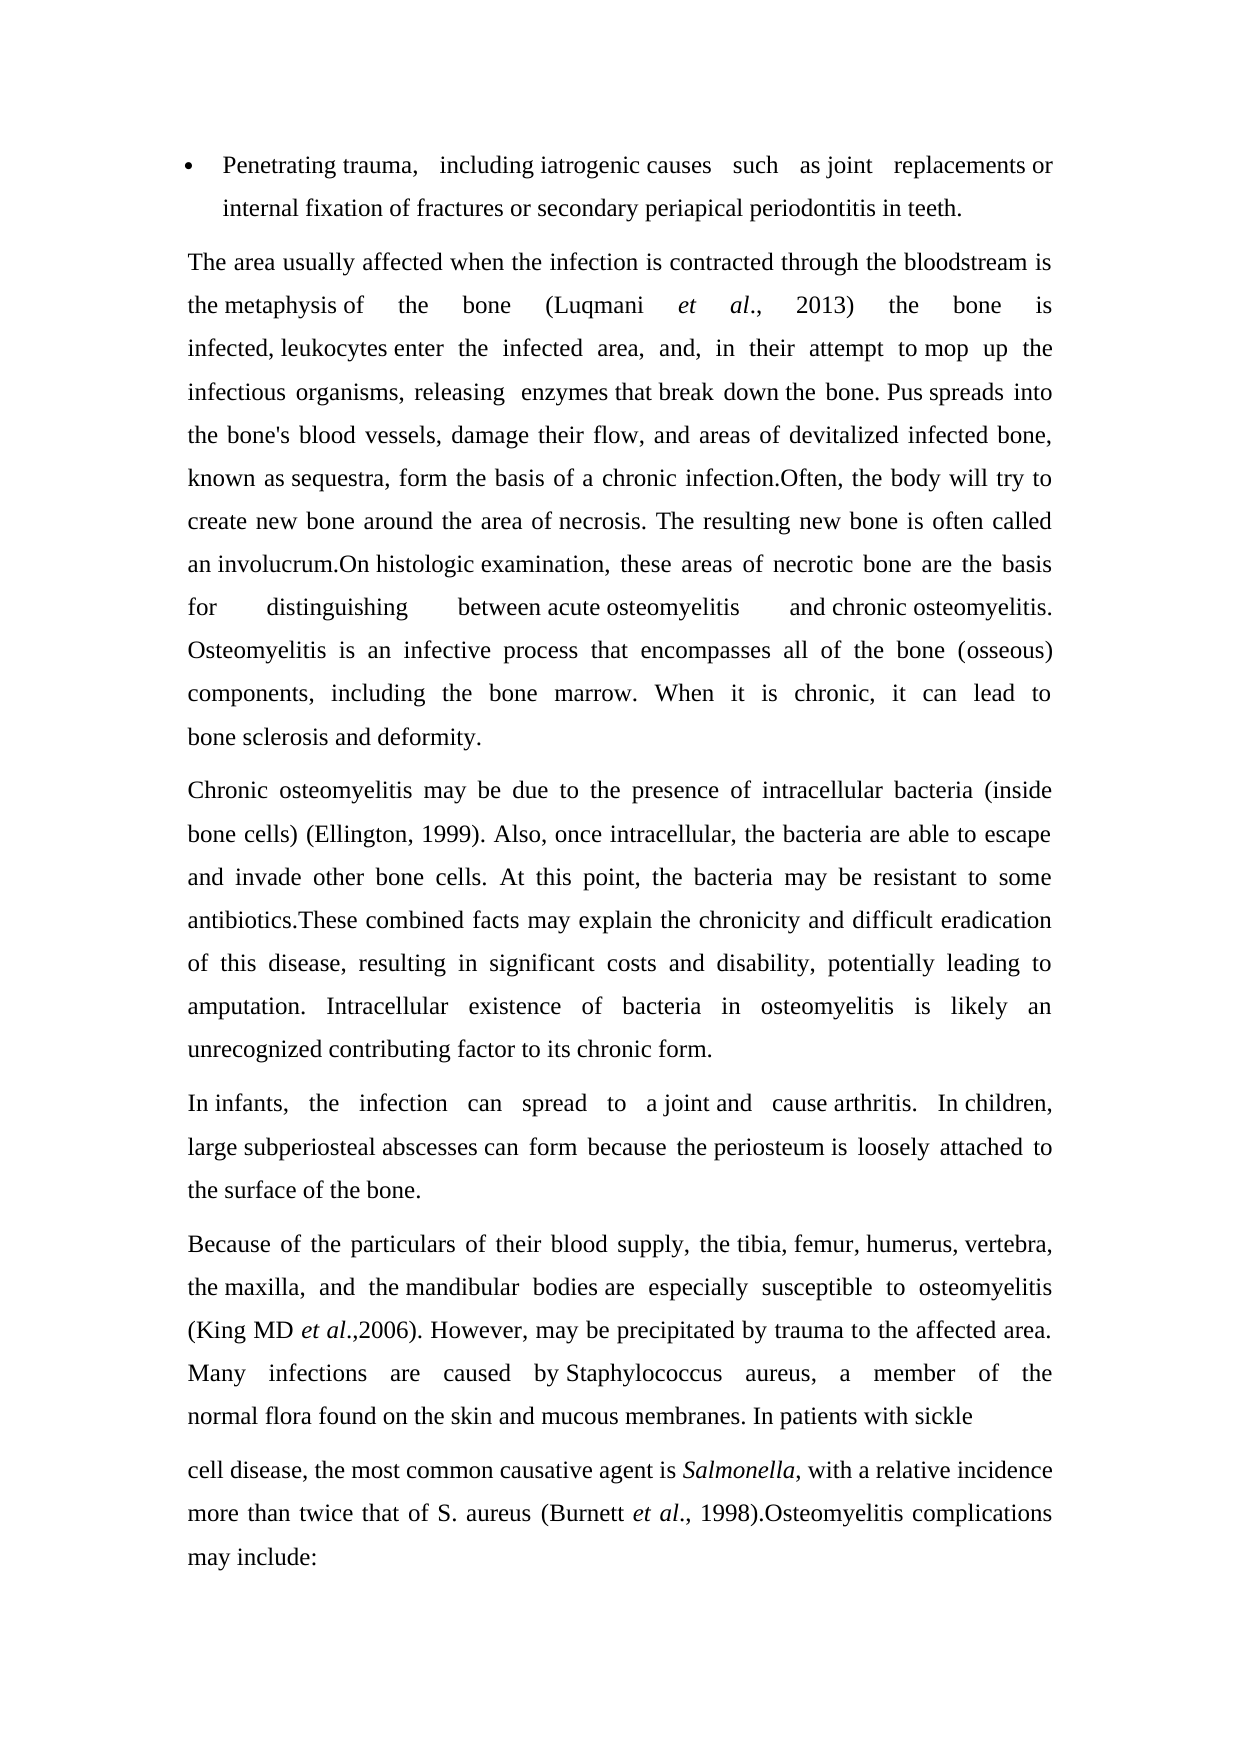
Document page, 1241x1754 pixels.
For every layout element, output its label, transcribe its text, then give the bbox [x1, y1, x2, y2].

text In infants, the infection can spread to a joint and cause arthritis. In children, large subperiosteal abscesses can form because the periosteum is loosely attached to the surface of the bone. [187, 1088, 1053, 1203]
text Chronic osteomyelitis may be due to the presence of intracellular bacteria (inside bone cells) (Ellington, 1999). Also, once intracellular, the bacteria are able to escape and invade other bone cells. At this point, the bacteria may be resistant to some antibiotics.These combined facts may explain the chronicity and difficult eradication of this disease, resulting in significant costs and disability, potentially leading to amputation. Intracellular existence of bacteria in osteomyelitis is likely an unrecognized contributing factor to its chronic form. [187, 776, 1053, 1063]
text Because of the particulars of their blood supply, the tibia, femur, humerus, vertebra, the maxilla, and the mandibular bodies are especially susceptible to osteomyelitis (King MD et al.,2006). However, may be precipitated by trauma to the affected area. Many infections are caused by Staphylococcus aureus, a member of the normal flora found on the skin and mucous membranes. In patients with sickle [187, 1285, 1053, 1430]
text cell disease, the most common causative agent is Salmonella, with a relative incidence more than twice that of S. aureus (Burnett et al., 1998).Osteomyelitis complications may include: [187, 1455, 1053, 1570]
list Penetrating trauma, including iatrogenic causes such as joint replacements or internal fixation of fractures or secondary periapical periodontitis in teeth. [185, 150, 1053, 222]
text The area usually affected when the infection is contracted through the bloodstream is the metaphysis of the bone (Luqmani et al., 2013) the bone is infected, leukocytes enter the infected area, and, in their attempt to mop up the infectious organisms, releasing enzymes that break down the bone. Pus spreads into the bone's blood vessels, damage their flow, and areas of devitalized infected bone, known as sequestra, form the basis of a chronic infection.Often, the body will try to create new bone around the area of necrosis. The resulting new bone is often called an involucrum.On histologic examination, these areas of necrotic bone are the basis for distinguishing between acute osteomyelitis and chronic osteomyelitis. Osteomyelitis is an infective process that encompasses all of the bone (osseous) components, including the bone marrow. When it is chronic, it can lead to bone sclerosis and deformity. [187, 433, 1053, 750]
text The area usually affected when the infection is contracted through the bloodstream is the metaphysis of the bone (Luqmani et al., 2013) the bone is infected, leukocytes enter the infected area, and, in their attempt to mop up the infectious organisms, releasing enzymes that break down the bone. Pus spreads into the bone's blood vessels, damage their flow, and areas of devitalized infected bone, known as sequestra, form the basis of a chronic infection.Often, the body will try to create new bone around the area of necrosis. The resulting new bone is often called an involucrum.On histologic examination, these areas of necrotic bone are the basis for distinguishing between acute osteomyelitis and chronic osteomyelitis. Osteomyelitis is an infective process that encompasses all of the bone (osseous) components, including the bone marrow. When it is chronic, it can lead to bone sclerosis and deformity. [187, 257, 1053, 432]
text Because of the particulars of their blood supply, the tibia, femur, humerus, vertebra, the maxilla, and the mandibular bodies are especially susceptible to osteomyelitis (King MD et al.,2006). However, may be precipitated by trauma to the affected area. Many infections are caused by Staphylococcus aureus, a member of the normal flora found on the skin and mucous membranes. In patients with sickle [187, 1229, 1053, 1284]
